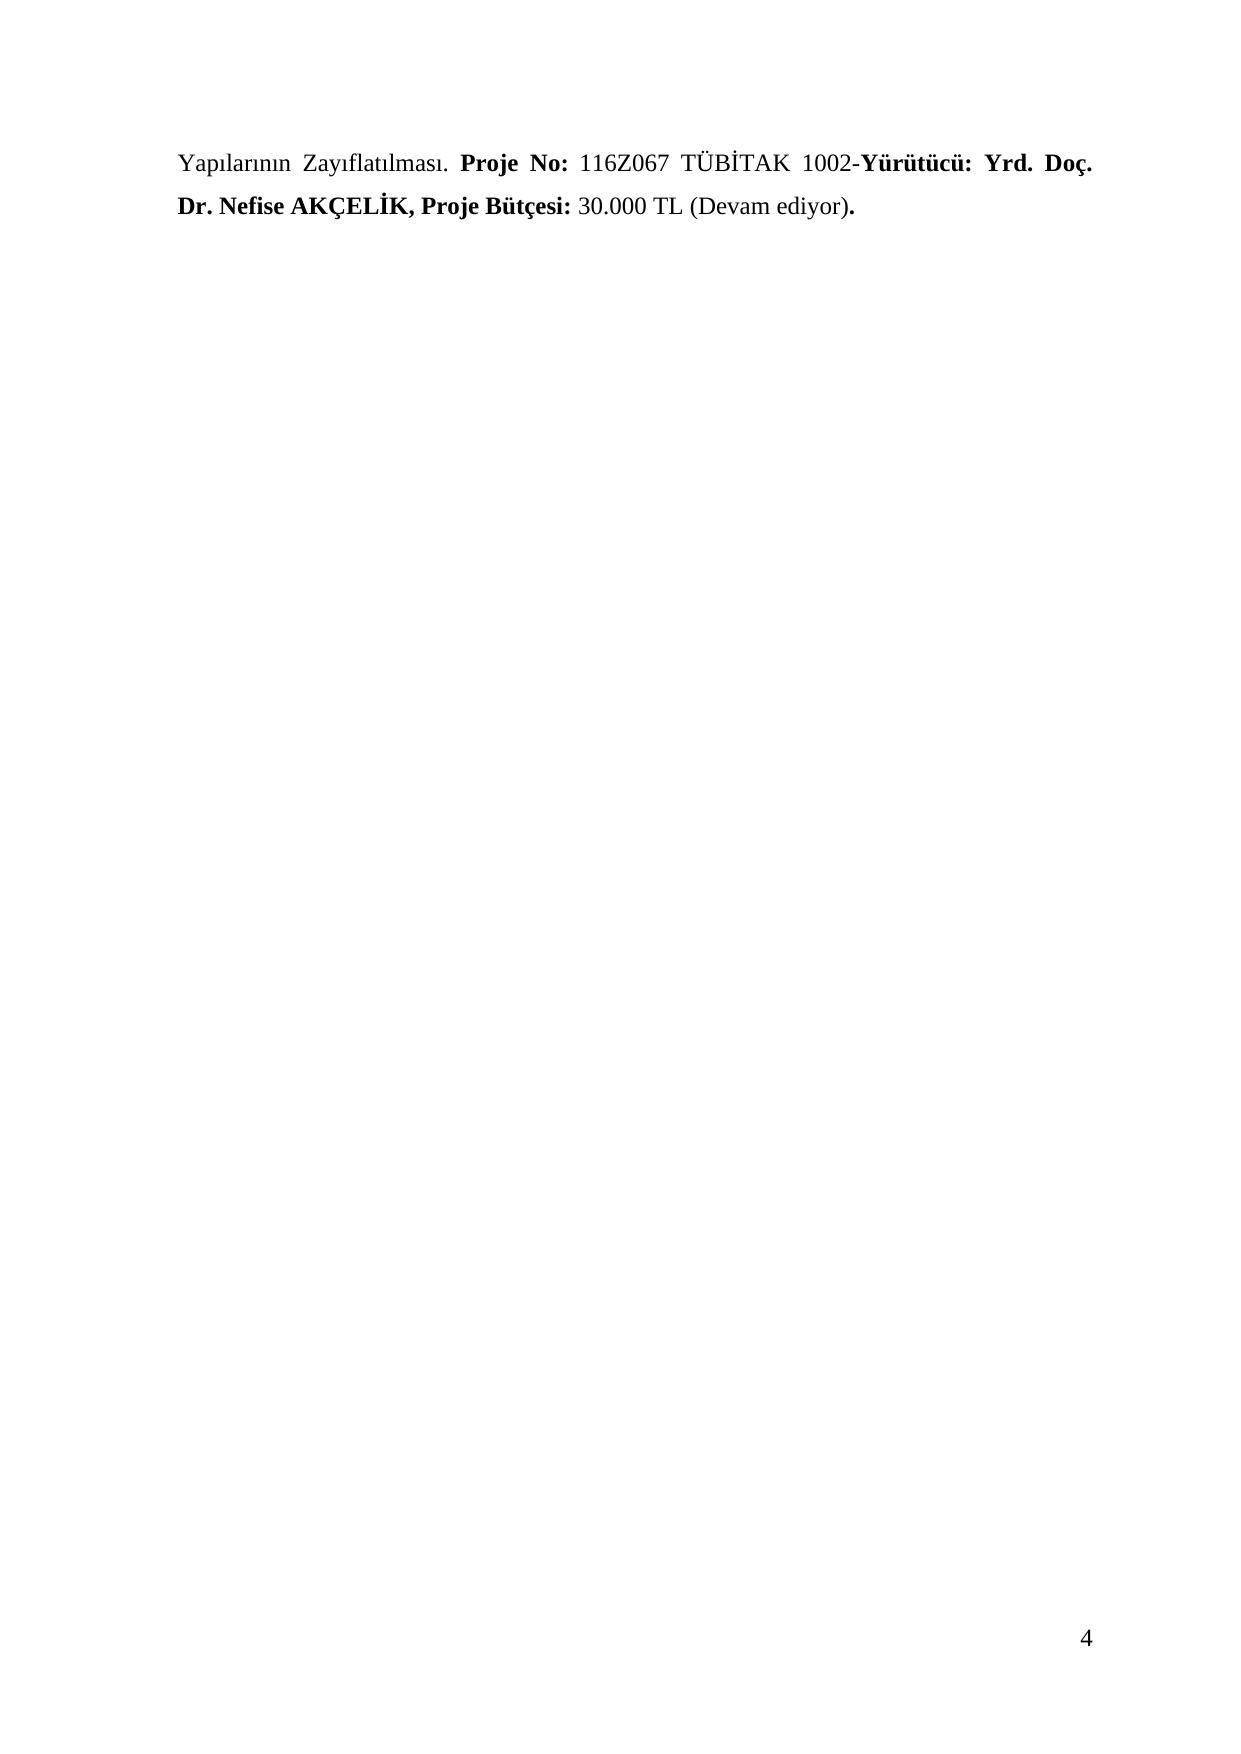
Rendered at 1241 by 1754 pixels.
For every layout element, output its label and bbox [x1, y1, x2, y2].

list [140, 148, 1093, 219]
